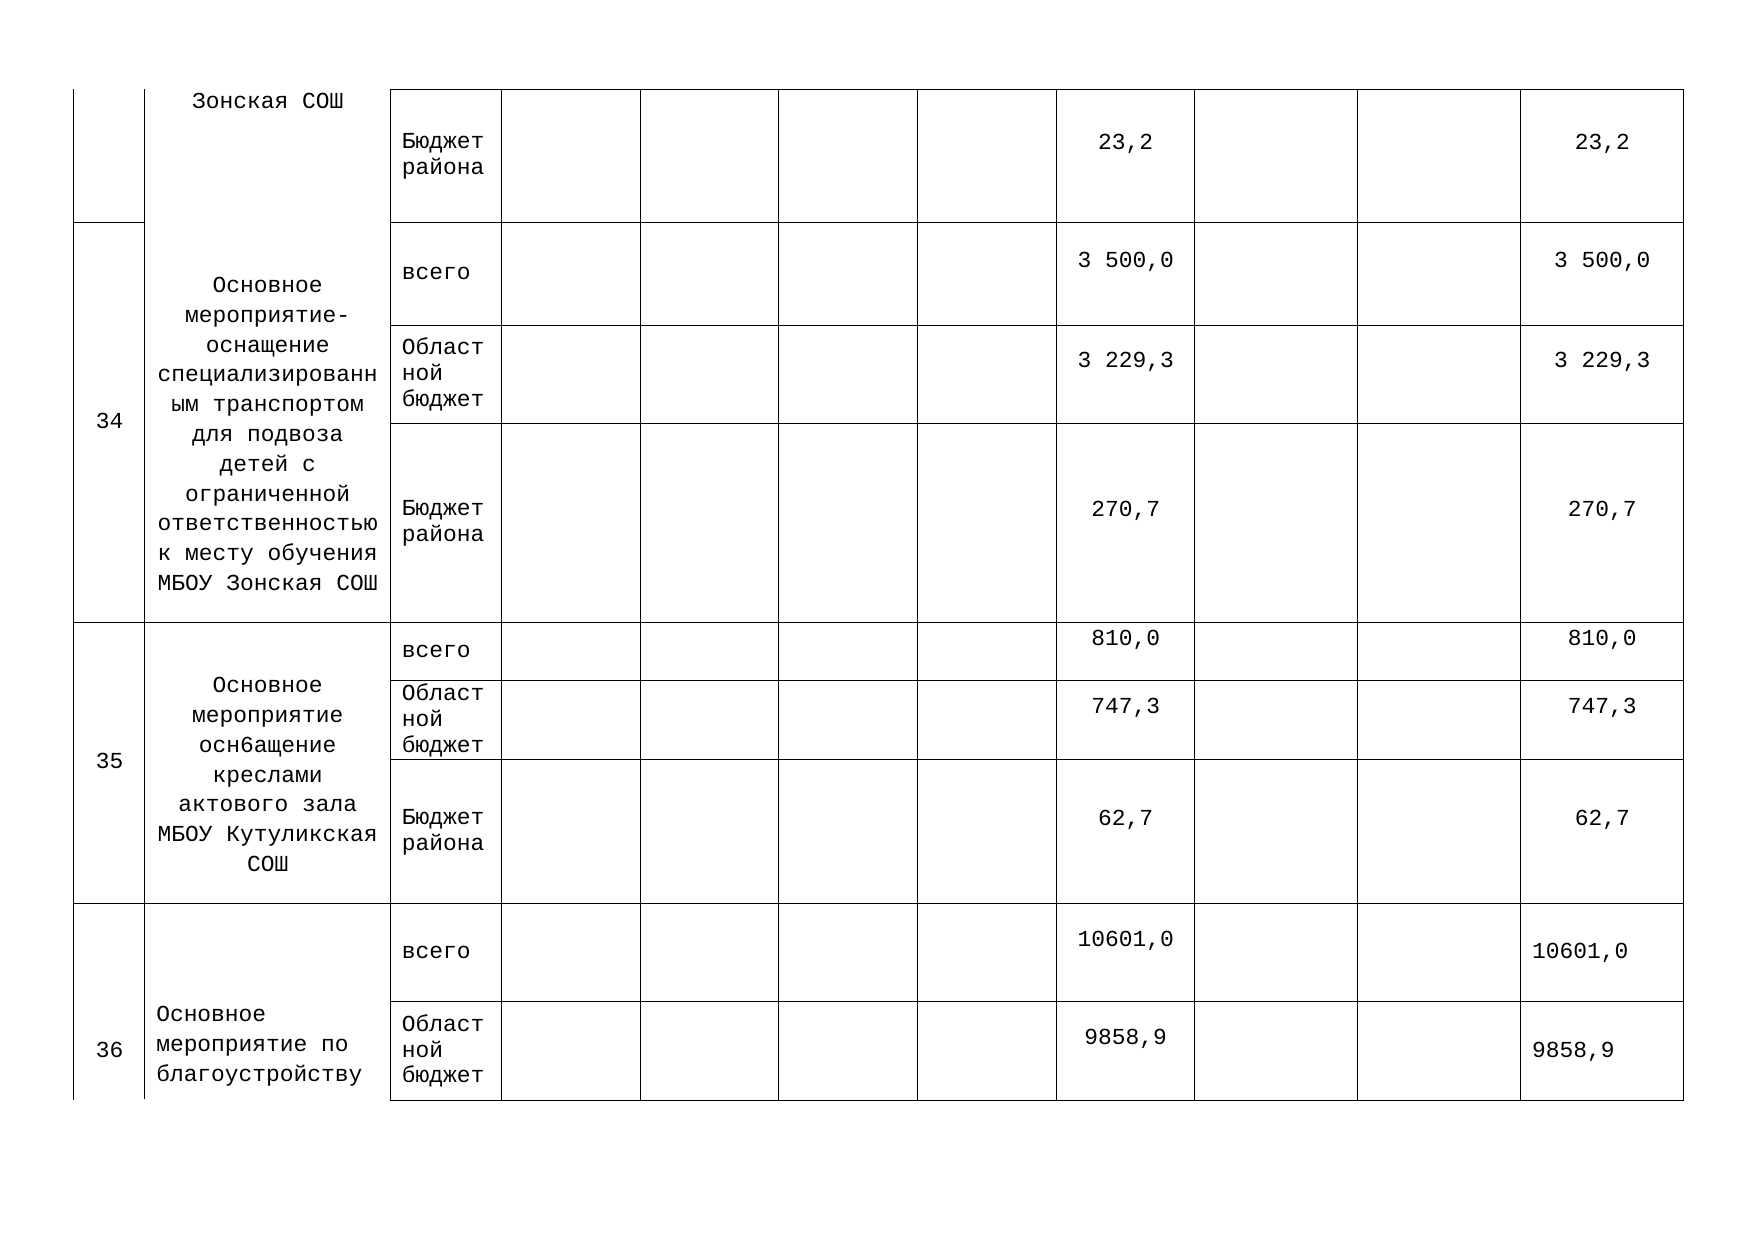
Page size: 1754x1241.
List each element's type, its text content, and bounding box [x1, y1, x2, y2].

table_cell [502, 1002, 640, 1099]
table_cell 9858,9 [1521, 1002, 1683, 1099]
table_cell 36 [74, 1001, 144, 1099]
table_cell [502, 760, 640, 903]
table_cell [502, 623, 640, 680]
table_cell 270,7 [1057, 424, 1194, 622]
table_cell 3 500,0 [1057, 223, 1194, 325]
table_cell [502, 326, 640, 423]
table_cell [918, 681, 1056, 759]
table_cell 270,7 [1521, 424, 1683, 622]
table_cell [779, 1002, 917, 1099]
table_cell [779, 424, 917, 622]
table_cell [918, 904, 1056, 1001]
table_cell [641, 1002, 778, 1099]
table_cell [145, 904, 390, 1001]
table_cell [779, 760, 917, 903]
table_cell 23,2 [1057, 90, 1194, 222]
table_cell Бюджет района [391, 90, 501, 222]
table_cell [502, 424, 640, 622]
table_cell [74, 904, 144, 1001]
table_cell [502, 904, 640, 1001]
table_cell [1358, 904, 1520, 1001]
table_cell [779, 326, 917, 423]
table_cell Основное мероприятие-оснащение специализированным транспортом для подвоза детей с ограниченной ответственностью к месту обучения МБОУ Зонская СОШ [145, 222, 390, 622]
table_cell [1358, 623, 1520, 680]
table_cell [1195, 424, 1357, 622]
table_cell 62,7 [1521, 760, 1683, 903]
table_cell [502, 681, 640, 759]
table_cell всего [391, 623, 501, 680]
table_cell [1358, 681, 1520, 759]
table_cell [641, 424, 778, 622]
table_cell [918, 424, 1056, 622]
table_cell Бюджет района [391, 424, 501, 622]
table_cell Бюджет района [391, 760, 501, 903]
table_cell 35 [74, 623, 144, 903]
table_cell Основное мероприятие осн6ащение креслами актового зала МБОУ Кутуликская СОШ [145, 623, 390, 903]
table_cell [641, 760, 778, 903]
table_cell 62,7 [1057, 760, 1194, 903]
table_cell всего [391, 223, 501, 325]
table_cell [1195, 326, 1357, 423]
table_cell [502, 223, 640, 325]
table_cell [1195, 681, 1357, 759]
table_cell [145, 1001, 390, 1099]
table_cell [1195, 223, 1357, 325]
table_cell Областной бюджет [391, 681, 501, 759]
table_cell [1195, 90, 1357, 222]
table_cell 23,2 [1521, 90, 1683, 222]
table_cell [918, 1002, 1056, 1099]
table_cell [779, 623, 917, 680]
table_cell [641, 326, 778, 423]
table_cell 810,0 [1057, 623, 1194, 680]
table_cell [918, 623, 1056, 680]
table_cell [779, 90, 917, 222]
table_cell 9858,9 [1057, 1002, 1194, 1099]
table_cell Областной бюджет [391, 1002, 501, 1099]
table_cell [918, 90, 1056, 222]
table_cell [1358, 760, 1520, 903]
table_cell [1358, 424, 1520, 622]
table_cell 810,0 [1521, 623, 1683, 680]
table_cell [641, 90, 778, 222]
table_cell [779, 681, 917, 759]
table_cell 34 [74, 223, 144, 622]
table_cell [1358, 326, 1520, 423]
table_cell 747,3 [1057, 681, 1194, 759]
table_cell 3 229,3 [1057, 326, 1194, 423]
table_cell [1358, 223, 1520, 325]
table_cell [779, 904, 917, 1001]
table_cell [641, 904, 778, 1001]
table_cell [1195, 904, 1357, 1001]
table_cell [641, 681, 778, 759]
table_cell 3 500,0 [1521, 223, 1683, 325]
table_cell Областной бюджет [391, 326, 501, 423]
table_cell 3 229,3 [1521, 326, 1683, 423]
table_cell [1358, 90, 1520, 222]
table_cell [918, 760, 1056, 903]
table_cell [1195, 1002, 1357, 1099]
table_cell [641, 223, 778, 325]
table_cell всего [391, 904, 501, 1001]
table_cell [1195, 623, 1357, 680]
table_cell [1358, 1002, 1520, 1099]
table_cell 10601,0 [1057, 904, 1194, 1001]
table_cell [779, 223, 917, 325]
table_cell [918, 223, 1056, 325]
table_cell 747,3 [1521, 681, 1683, 759]
table_cell [502, 90, 640, 222]
table_cell 10601,0 [1521, 904, 1683, 1001]
table_cell [641, 623, 778, 680]
table_cell [918, 326, 1056, 423]
table_cell [1195, 760, 1357, 903]
